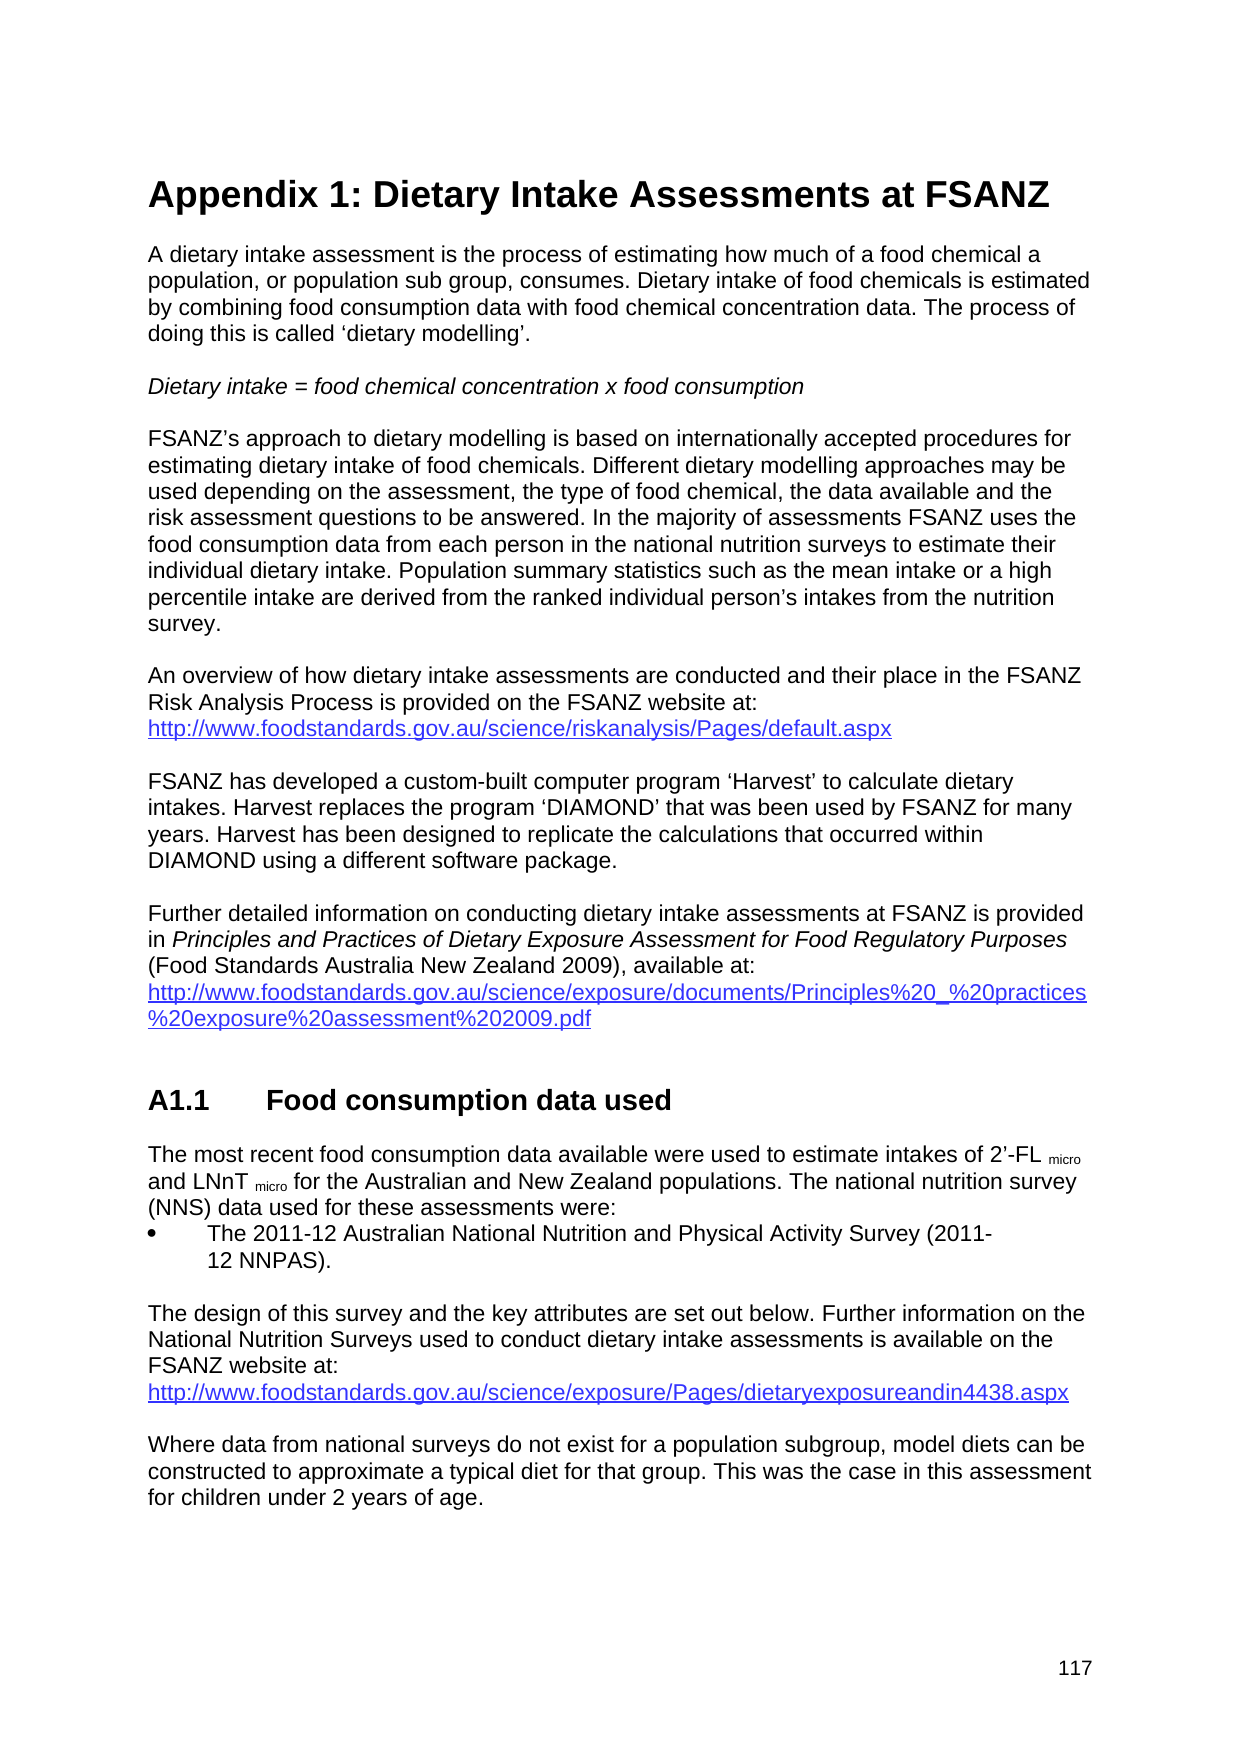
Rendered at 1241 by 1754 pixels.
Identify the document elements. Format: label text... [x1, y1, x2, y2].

text Dietary intake = food chemical concentration x food consumption [148, 373, 1092, 399]
text An overview of how dietary intake assessments are conducted and their place in the FSANZ Risk Analysis Process is provided on the FSANZ website at: [148, 662, 1092, 715]
text The design of this survey and the key attributes are set out below. Further information on the National Nutrition Surveys used to conduct dietary intake assessments is available on the FSANZ website at: http://www.foodstandards.gov.au/science/exposure/Pages/dietaryexposureandin4438.aspx [148, 1299, 1092, 1405]
text A dietary intake assessment is the process of estimating how much of a food chemical a population, or population sub group, consumes. Dietary intake of food chemicals is estimated by combining food consumption data with food chemical concentration data. The process of doing this is called ‘dietary modelling’. [148, 241, 1092, 346]
subtitle Appendix 1: Dietary Intake Assessments at FSANZ [148, 173, 1092, 216]
list The 2011-12 Australian National Nutrition and Physical Activity Survey (2011-12 NNPAS). [148, 1220, 1092, 1273]
subtitle A1.1 Food consumption data used [148, 1083, 1092, 1116]
text FSANZ’s approach to dietary modelling is based on internationally accepted procedures for estimating dietary intake of food chemicals. Different dietary modelling approaches may be used depending on the assessment, the type of food chemical, the data available and the risk assessment questions to be answered. In the majority of assessments FSANZ uses the food consumption data from each person in the national nutrition surveys to estimate their individual dietary intake. Population summary statistics such as the mean intake or a high percentile intake are derived from the ranked individual person’s intakes from the nutrition survey. [148, 425, 1092, 636]
text Where data from national surveys do not exist for a population subgroup, model diets can be constructed to approximate a typical diet for that group. This was the case in this assessment for children under 2 years of age. [148, 1431, 1092, 1510]
text The most recent food consumption data available were used to estimate intakes of 2’-FL micro and LNnT micro for the Australian and New Zealand populations. The national nutrition survey (NNS) data used for these assessments were: [148, 1141, 1092, 1220]
text Further detailed information on conducting dietary intake assessments at FSANZ is provided in Principles and Practices of Dietary Exposure Assessment for Food Regulatory Purposes (Food Standards Australia New Zealand 2009), available at: http://www.foodstandards.gov.au/science/exposure/documents/Principles%20_%20practices%20exposure%20assessment%202009.pdf [148, 900, 1092, 1031]
text http://www.foodstandards.gov.au/science/riskanalysis/Pages/default.aspx [148, 715, 1092, 742]
text FSANZ has developed a custom-built computer program ‘Harvest’ to calculate dietary intakes. Harvest replaces the program ‘DIAMOND’ that was been used by FSANZ for many years. Harvest has been designed to replicate the calculations that occurred within DIAMOND using a different software package. [148, 768, 1092, 873]
